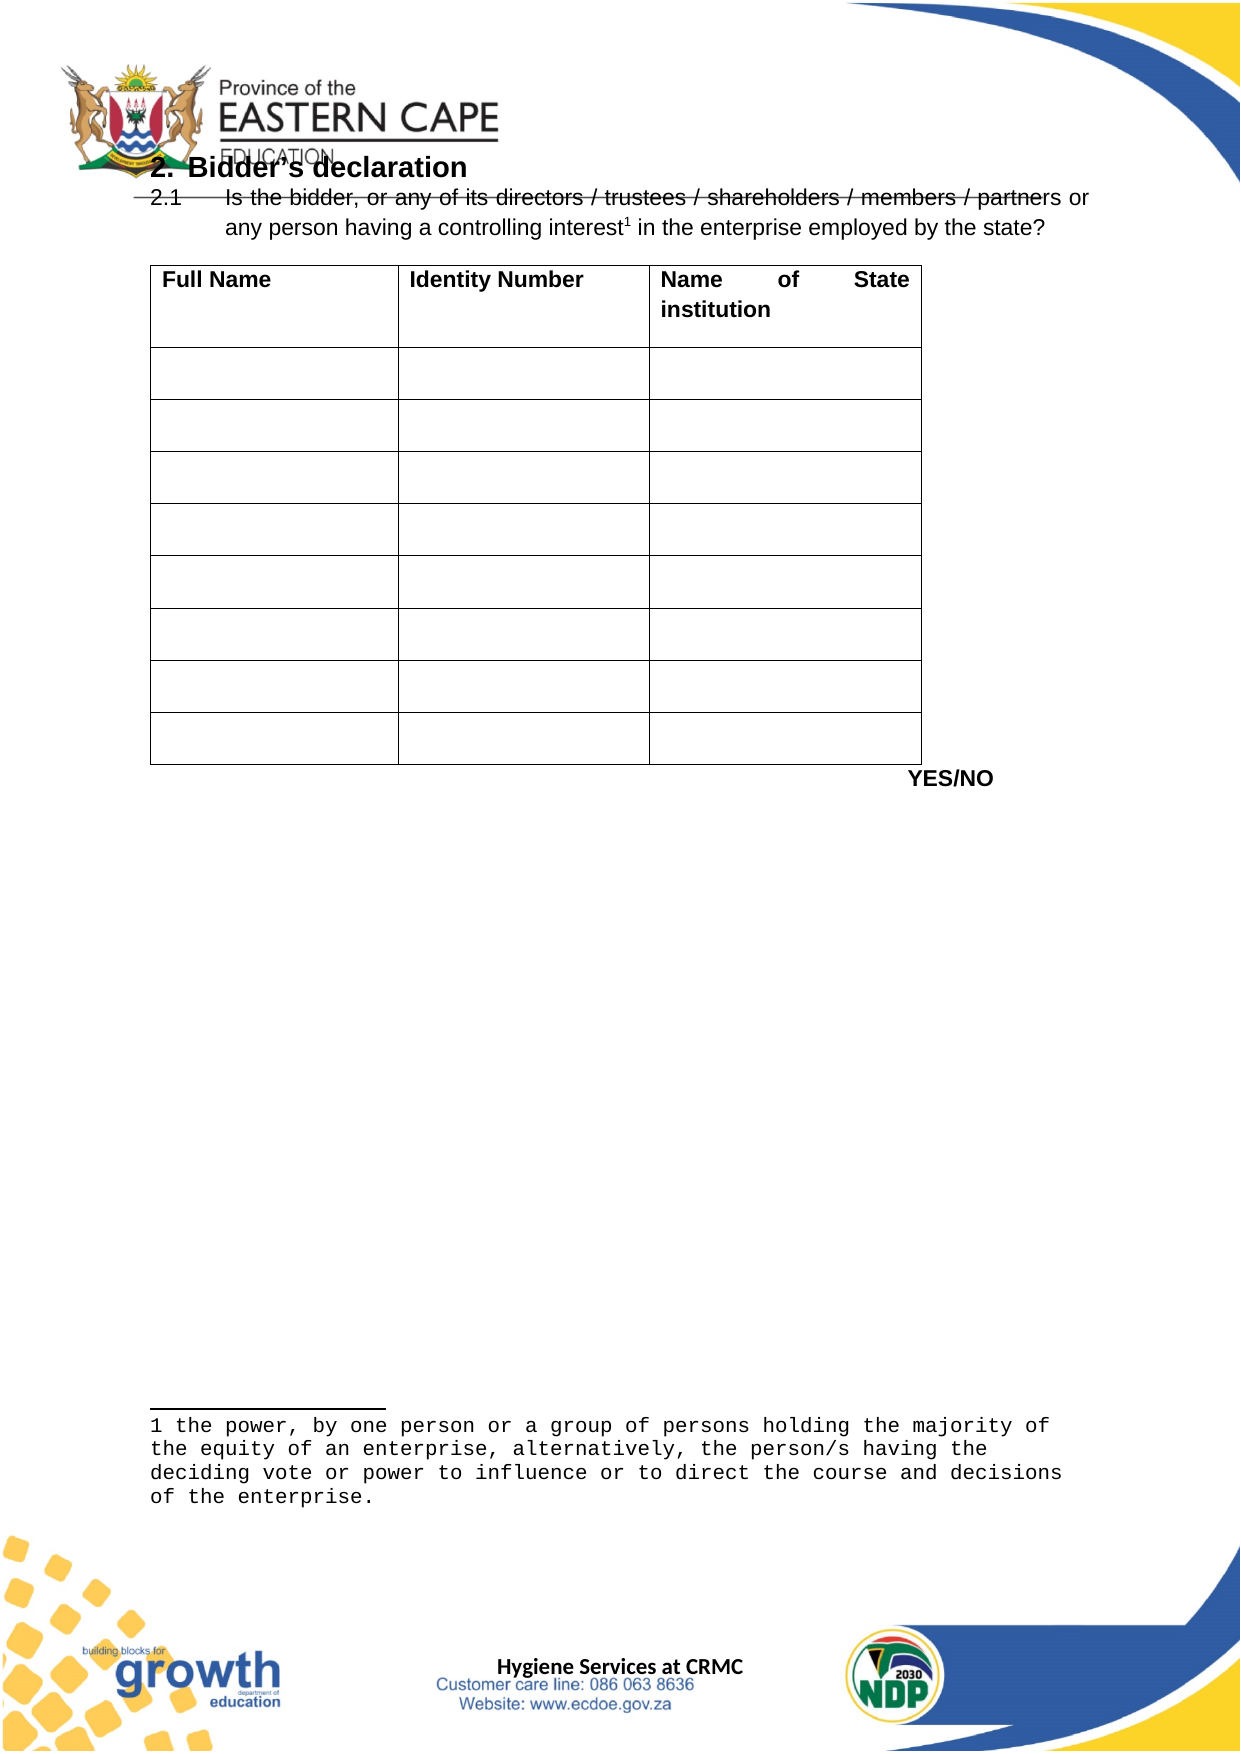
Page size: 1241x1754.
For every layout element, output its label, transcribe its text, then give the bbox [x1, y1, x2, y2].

table_cell [650, 661, 921, 712]
table_cell [399, 661, 649, 712]
table_cell [399, 609, 649, 659]
table_header Name of State institution [650, 266, 921, 347]
text 2.1 Is the bidder, or any of its directors / trustees / shareholders / members / partners or any person having a controlling interest in the enterprise employed by the state? [150, 183, 1090, 240]
table_cell [151, 348, 398, 399]
table_cell [151, 713, 398, 764]
table_cell [650, 504, 921, 555]
table_cell [650, 400, 921, 451]
table_cell [650, 556, 921, 607]
table_cell [399, 348, 649, 399]
table_cell [650, 609, 921, 659]
text YES/NO [150, 765, 1090, 791]
table_cell [399, 452, 649, 503]
table_cell [151, 452, 398, 503]
table_cell [399, 556, 649, 607]
table_cell [151, 609, 398, 659]
table_cell [650, 348, 921, 399]
table_cell [151, 504, 398, 555]
table_cell [399, 504, 649, 555]
table_header Full Name [151, 266, 398, 347]
table_cell [399, 400, 649, 451]
table_cell [650, 713, 921, 764]
table_cell [650, 452, 921, 503]
list Bidder’s declaration [150, 150, 1090, 183]
table_header Identity Number [399, 266, 649, 347]
table_cell [151, 661, 398, 712]
table_cell [399, 713, 649, 764]
table_cell [151, 400, 398, 451]
table_cell [151, 556, 398, 607]
picture [2, 1, 1240, 1751]
